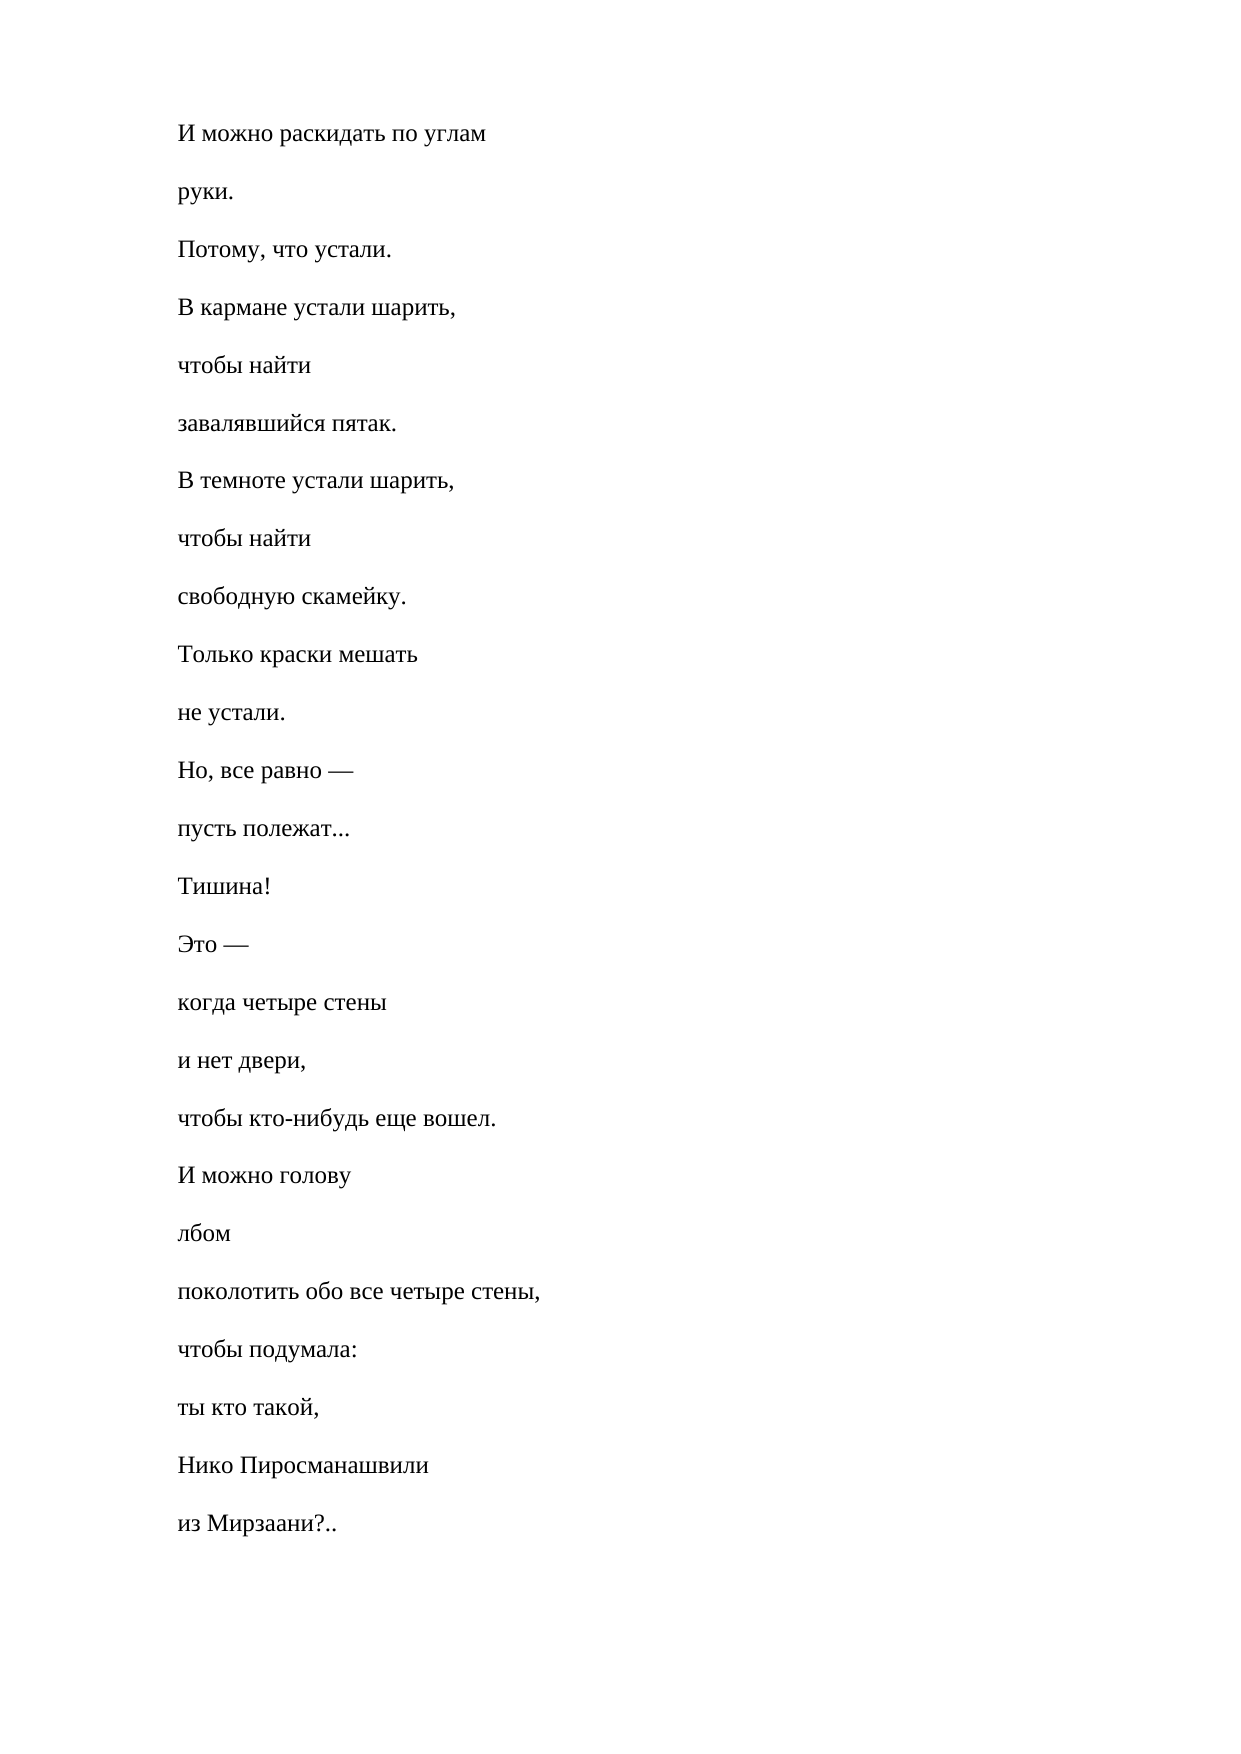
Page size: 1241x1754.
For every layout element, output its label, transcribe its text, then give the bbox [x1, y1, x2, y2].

text Нико Пиросманашвили [177, 1450, 1152, 1479]
text Потому, что устали. [177, 234, 1152, 263]
text и нет двери, [177, 1045, 1152, 1073]
text когда четыре стены [177, 987, 1152, 1016]
text чтобы подумала: [177, 1334, 1152, 1363]
text чтобы кто-нибудь еще вошел. [177, 1103, 1152, 1131]
text руки. [177, 176, 1152, 205]
text лбом [177, 1218, 1152, 1247]
text завалявшийся пятак. [177, 408, 1152, 436]
text Только краски мешать [177, 639, 1152, 668]
text Тишина! [177, 871, 1152, 900]
text из Мирзаани?.. [177, 1508, 1152, 1537]
text чтобы найти [177, 523, 1152, 552]
text В кармане устали шарить, [177, 292, 1152, 321]
text В темноте устали шарить, [177, 466, 1152, 494]
text чтобы найти [177, 350, 1152, 378]
text И можно голову [177, 1161, 1152, 1189]
text свободную скамейку. [177, 581, 1152, 610]
text Но, все равно — [177, 755, 1152, 784]
text ты кто такой, [177, 1392, 1152, 1421]
text Это — [177, 929, 1152, 958]
text И можно раскидать по углам [177, 118, 1152, 147]
text пусть полежат... [177, 813, 1152, 842]
text поколотить обо все четыре стены, [177, 1276, 1152, 1305]
text не устали. [177, 697, 1152, 726]
